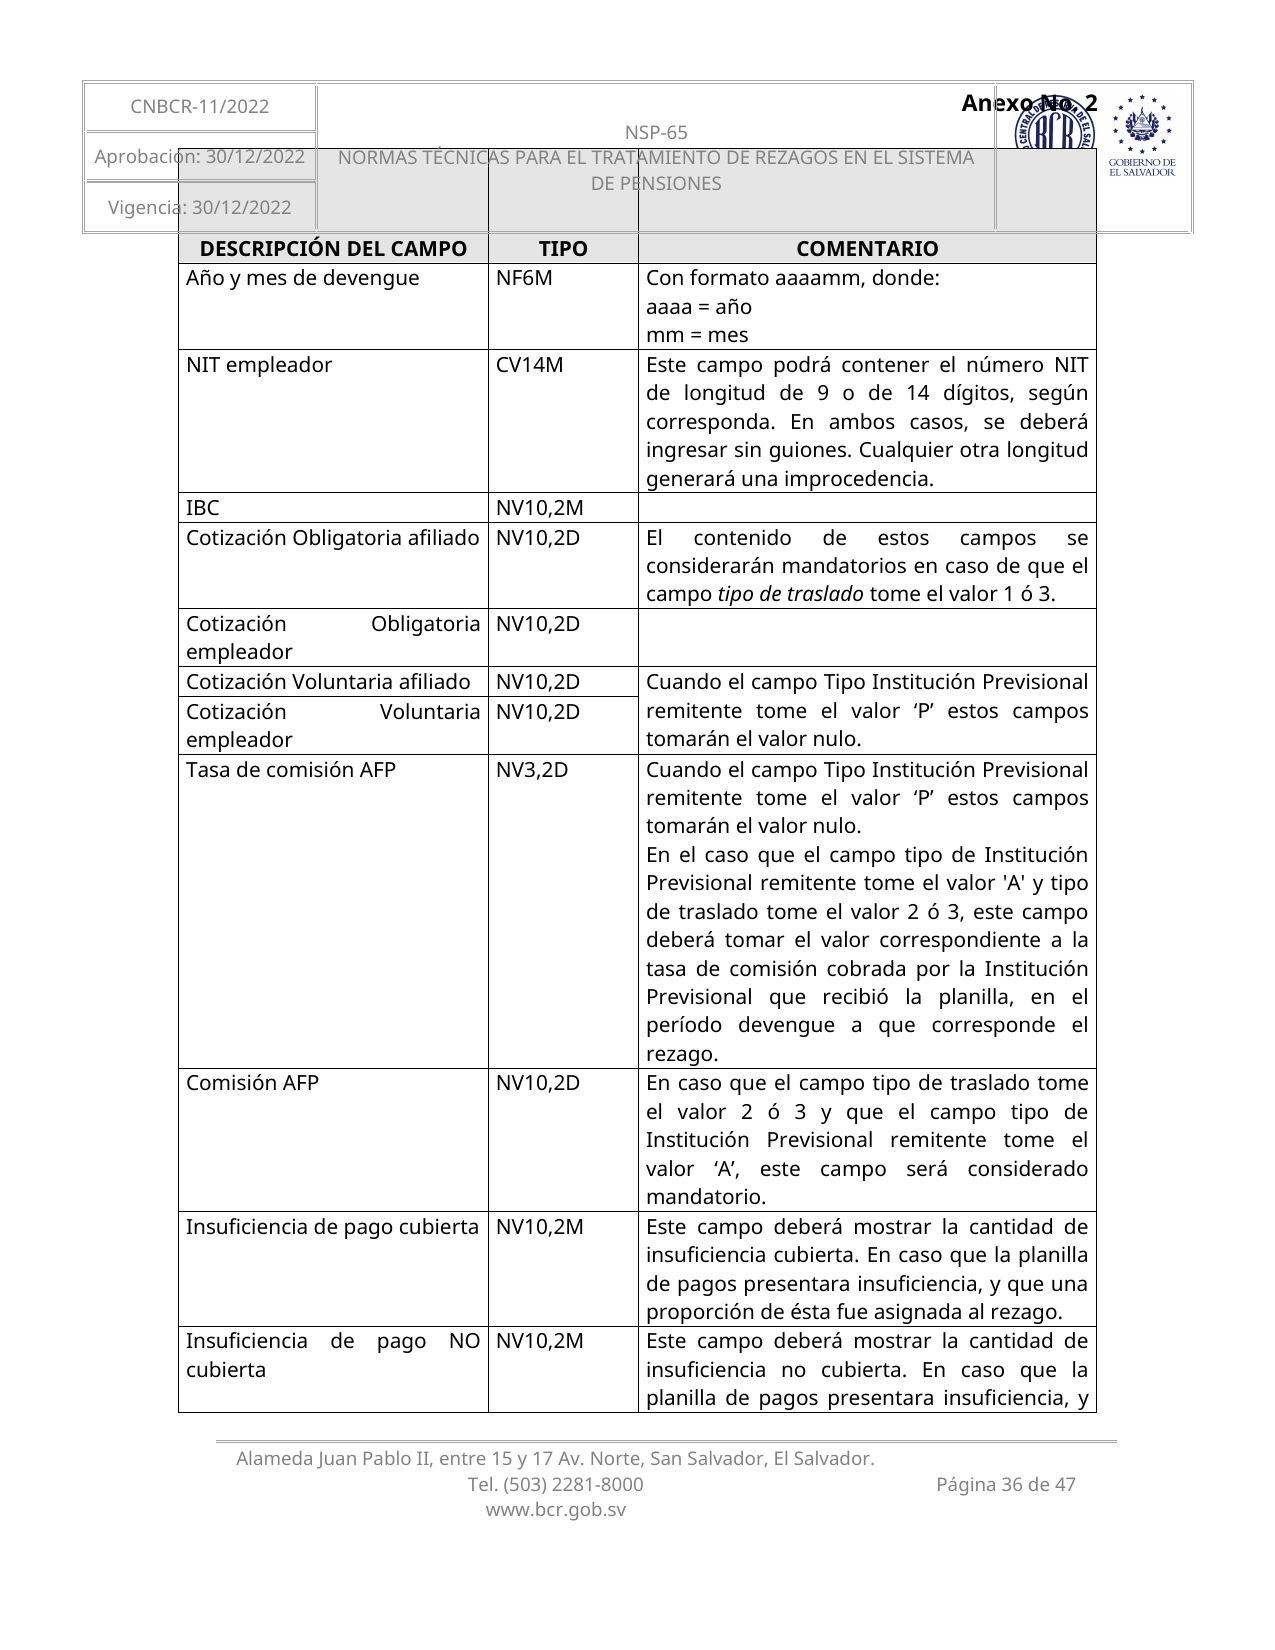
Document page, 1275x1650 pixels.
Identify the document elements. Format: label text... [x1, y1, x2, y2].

table_cell Cuando el campo Tipo Institución Previsional remitente tome el valor ‘P’ estos campos tomarán el valor nulo. En el caso que el campo tipo de Institución Previsional remitente tome el valor 'A' y tipo de traslado tome el valor 2 ó 3, este campo deberá tomar el valor correspondiente a la tasa de comisión cobrada por la Institución Previsional que recibió la planilla, en el período devengue a que corresponde el rezago. [639, 755, 1096, 1067]
table_header COMENTARIO [639, 149, 1096, 233]
table_cell NV10,2D [489, 523, 638, 608]
table_cell NV10,2D [489, 609, 638, 666]
table_cell IBC [179, 493, 488, 522]
table_cell El contenido de estos campos se considerarán mandatorios en caso de que el campo tipo de traslado tome el valor 1 ó 3. [639, 523, 1096, 608]
table_header DESCRIPCIÓN DEL CAMPO [179, 149, 488, 233]
table_header COMENTARIO [639, 234, 1096, 262]
table_cell Este campo podrá contener el número NIT de longitud de 9 o de 14 dígitos, según corresponda. En ambos casos, se deberá ingresar sin guiones. Cualquier otra longitud generará una improcedencia. [639, 350, 1096, 492]
table_cell Cotización Voluntaria empleador [179, 697, 488, 754]
table_cell NV3,2D [489, 755, 638, 1067]
table_cell Cotización Voluntaria afiliado [179, 667, 488, 696]
table_cell NF6M [489, 264, 638, 349]
table_cell NV10,2M [489, 493, 638, 522]
table_cell NV10,2D [489, 667, 638, 696]
table_header TIPO [489, 149, 638, 231]
table_cell NV10,2D [489, 697, 638, 754]
table_cell Insuficiencia de pago NO cubierta [179, 1327, 488, 1412]
table_header TIPO [489, 234, 638, 262]
table_cell NV10,2M [489, 1327, 638, 1412]
table_cell Cotización Obligatoria empleador [179, 609, 488, 666]
table_cell En caso que el campo tipo de traslado tome el valor 2 ó 3 y que el campo tipo de Institución Previsional remitente tome el valor ‘A’, este campo será considerado mandatorio. [639, 1069, 1096, 1211]
table_cell Tasa de comisión AFP [179, 755, 488, 1067]
picture [1010, 92, 1179, 178]
table_cell NIT empleador [179, 350, 488, 492]
table_cell Año y mes de devengue [179, 264, 488, 349]
table_cell NV10,2D [489, 1069, 638, 1211]
table_cell [639, 493, 1096, 522]
table_cell Insuficiencia de pago cubierta [179, 1212, 488, 1326]
table_header DESCRIPCIÓN DEL CAMPO [179, 234, 488, 262]
table_cell Con formato aaaamm, donde: aaaa = año mm = mes [639, 264, 1096, 349]
table_cell CV14M [489, 350, 638, 492]
table_cell Este campo deberá mostrar la cantidad de insuficiencia cubierta. En caso que la planilla de pagos presentara insuficiencia, y que una proporción de ésta fue asignada al rezago. [639, 1212, 1096, 1326]
table_cell Comisión AFP [179, 1069, 488, 1211]
table_cell [639, 609, 1096, 666]
table_cell Cuando el campo Tipo Institución Previsional remitente tome el valor ‘P’ estos campos tomarán el valor nulo. [639, 667, 1096, 754]
table_cell Cotización Obligatoria afiliado [179, 523, 488, 608]
table_cell NV10,2M [489, 1212, 638, 1326]
